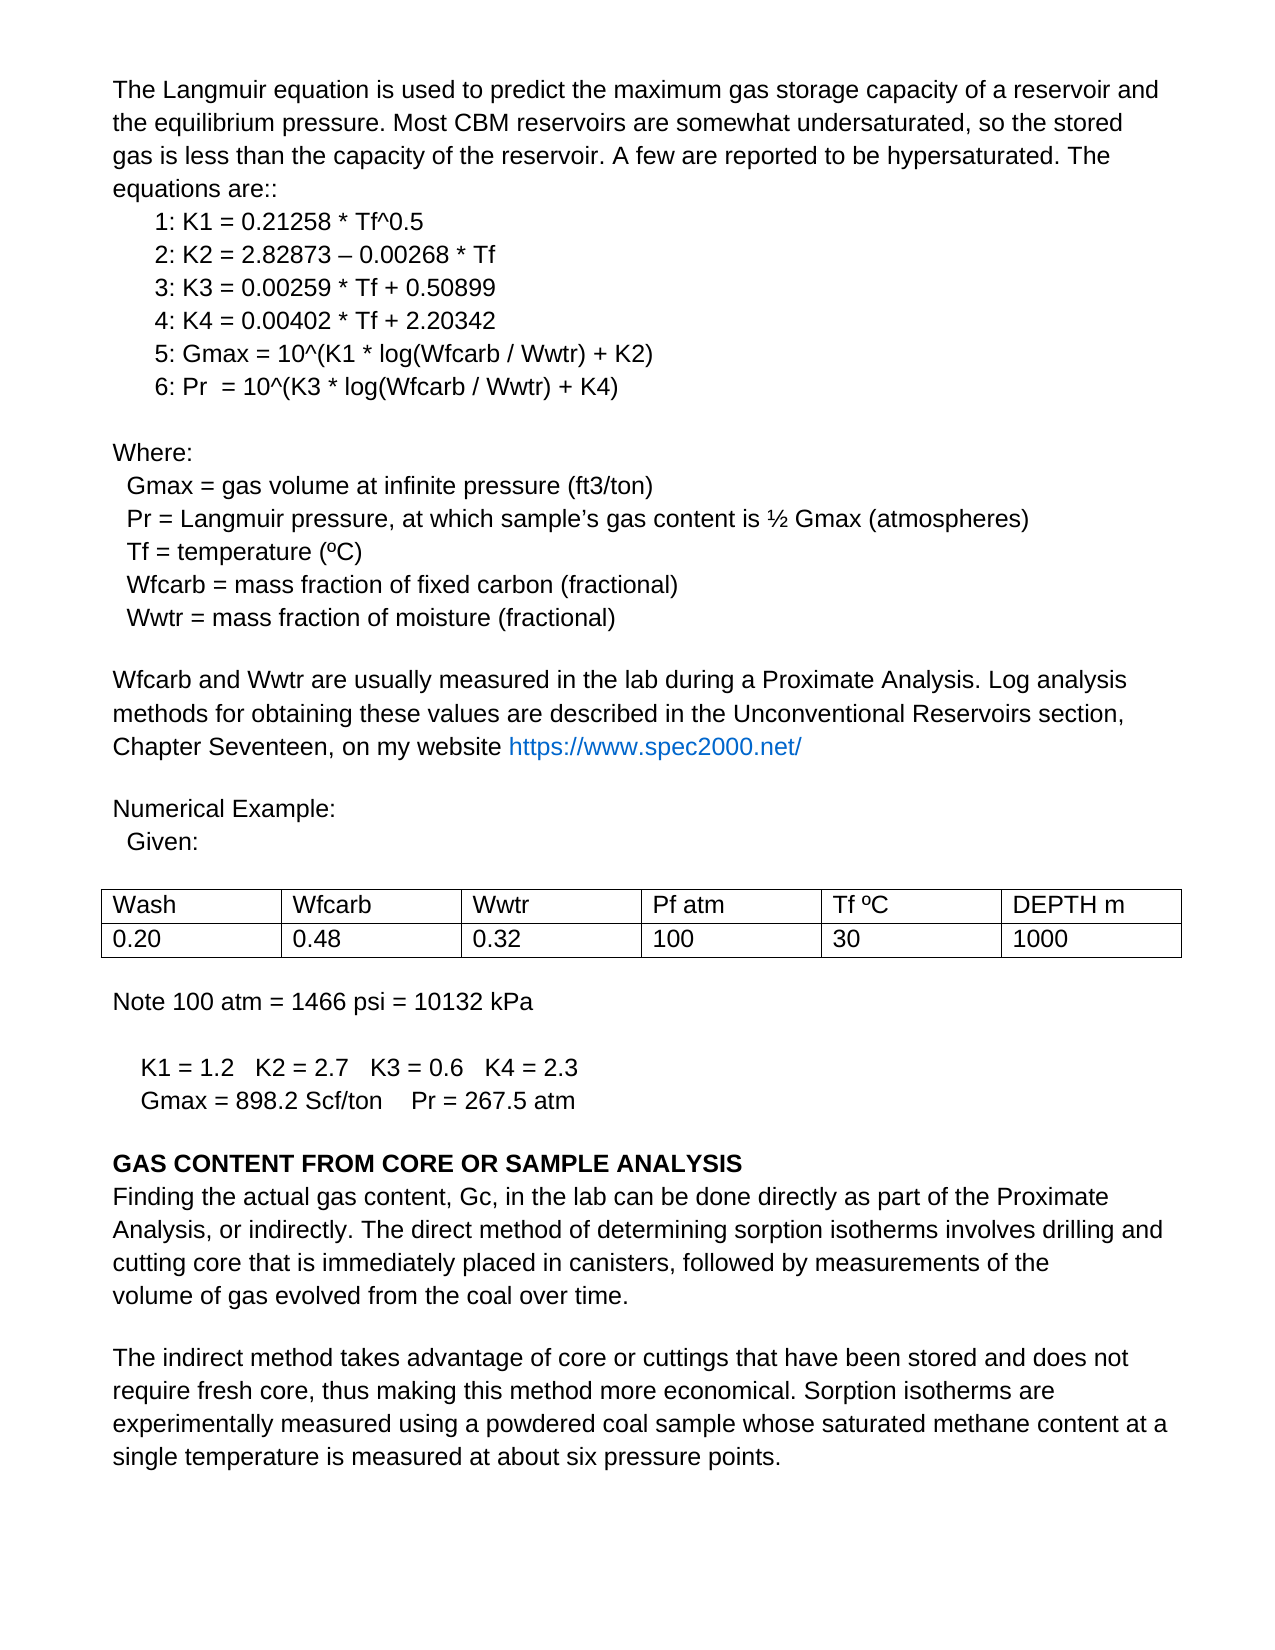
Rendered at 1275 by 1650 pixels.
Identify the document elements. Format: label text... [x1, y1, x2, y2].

table_cell 0.32 [462, 924, 641, 957]
table_cell 30 [822, 924, 1001, 957]
subtitle Wfcarb and Wwtr are usually measured in the lab during a Proximate Analysis. Log analysis methods for obtaining these values are described in the Unconventional Reservoirs section, Chapter Seventeen, on my website https://www.spec2000.net/ [112, 666, 1170, 760]
table_header Wwtr [462, 890, 641, 923]
table_cell 100 [642, 924, 821, 957]
table_header Pf atm [642, 890, 821, 923]
table_header Tf ºC [822, 890, 1001, 923]
table_cell 1000 [1002, 924, 1181, 957]
text Numerical Example: Given: [112, 794, 1170, 856]
table_header DEPTH m [1002, 890, 1181, 923]
subtitle The Langmuir equation is used to predict the maximum gas storage capacity of a reservoir and the equilibrium pressure. Most CBM reservoirs are somewhat undersaturated, so the stored gas is less than the capacity of the reservoir. A few are reported to be hypersaturated. The equations are:: 1: K1 = 0.21258 * Tf^0.5 2: K2 = 2.82873 – 0.00268 * Tf 3: K3 = 0.00259 * Tf + 0.50899 4: K4 = 0.00402 * Tf + 2.20342 5: Gmax = 10^(K1 * log(Wfcarb / Wwtr) + K2) 6: Pr = 10^(K3 * log(Wfcarb / Wwtr) + K4) Where: Gmax = gas volume at infinite pressure (ft3/ton) Pr = Langmuir pressure, at which sample’s gas content is ½ Gmax (atmospheres) Tf = temperature (ºC) Wfcarb = mass fraction of fixed carbon (fractional) Wwtr = mass fraction of moisture (fractional) [112, 75, 1170, 632]
text The indirect method takes advantage of core or cuttings that have been stored and does not require fresh core, thus making this method more economical. Sorption isotherms are experimentally measured using a powdered coal sample whose saturated methane content at a single temperature is measured at about six pressure points. [112, 1343, 1170, 1471]
text GAS CONTENT FROM CORE OR SAMPLE ANALYSIS Finding the actual gas content, Gc, in the lab can be done directly as part of the Proximate Analysis, or indirectly. The direct method of determining sorption isotherms involves drilling and cutting core that is immediately placed in canisters, followed by measurements of the volume of gas evolved from the coal over time. [112, 1148, 1170, 1309]
text Note 100 atm = 1466 psi = 10132 kPa K1 = 1.2 K2 = 2.7 K3 = 0.6 K4 = 2.3 Gmax = 898.2 Scf/ton Pr = 267.5 atm [112, 987, 1170, 1115]
table_header Wfcarb [282, 890, 461, 923]
table_cell 0.48 [282, 924, 461, 957]
table_cell 0.20 [102, 924, 281, 957]
table_header Wash [102, 890, 281, 923]
